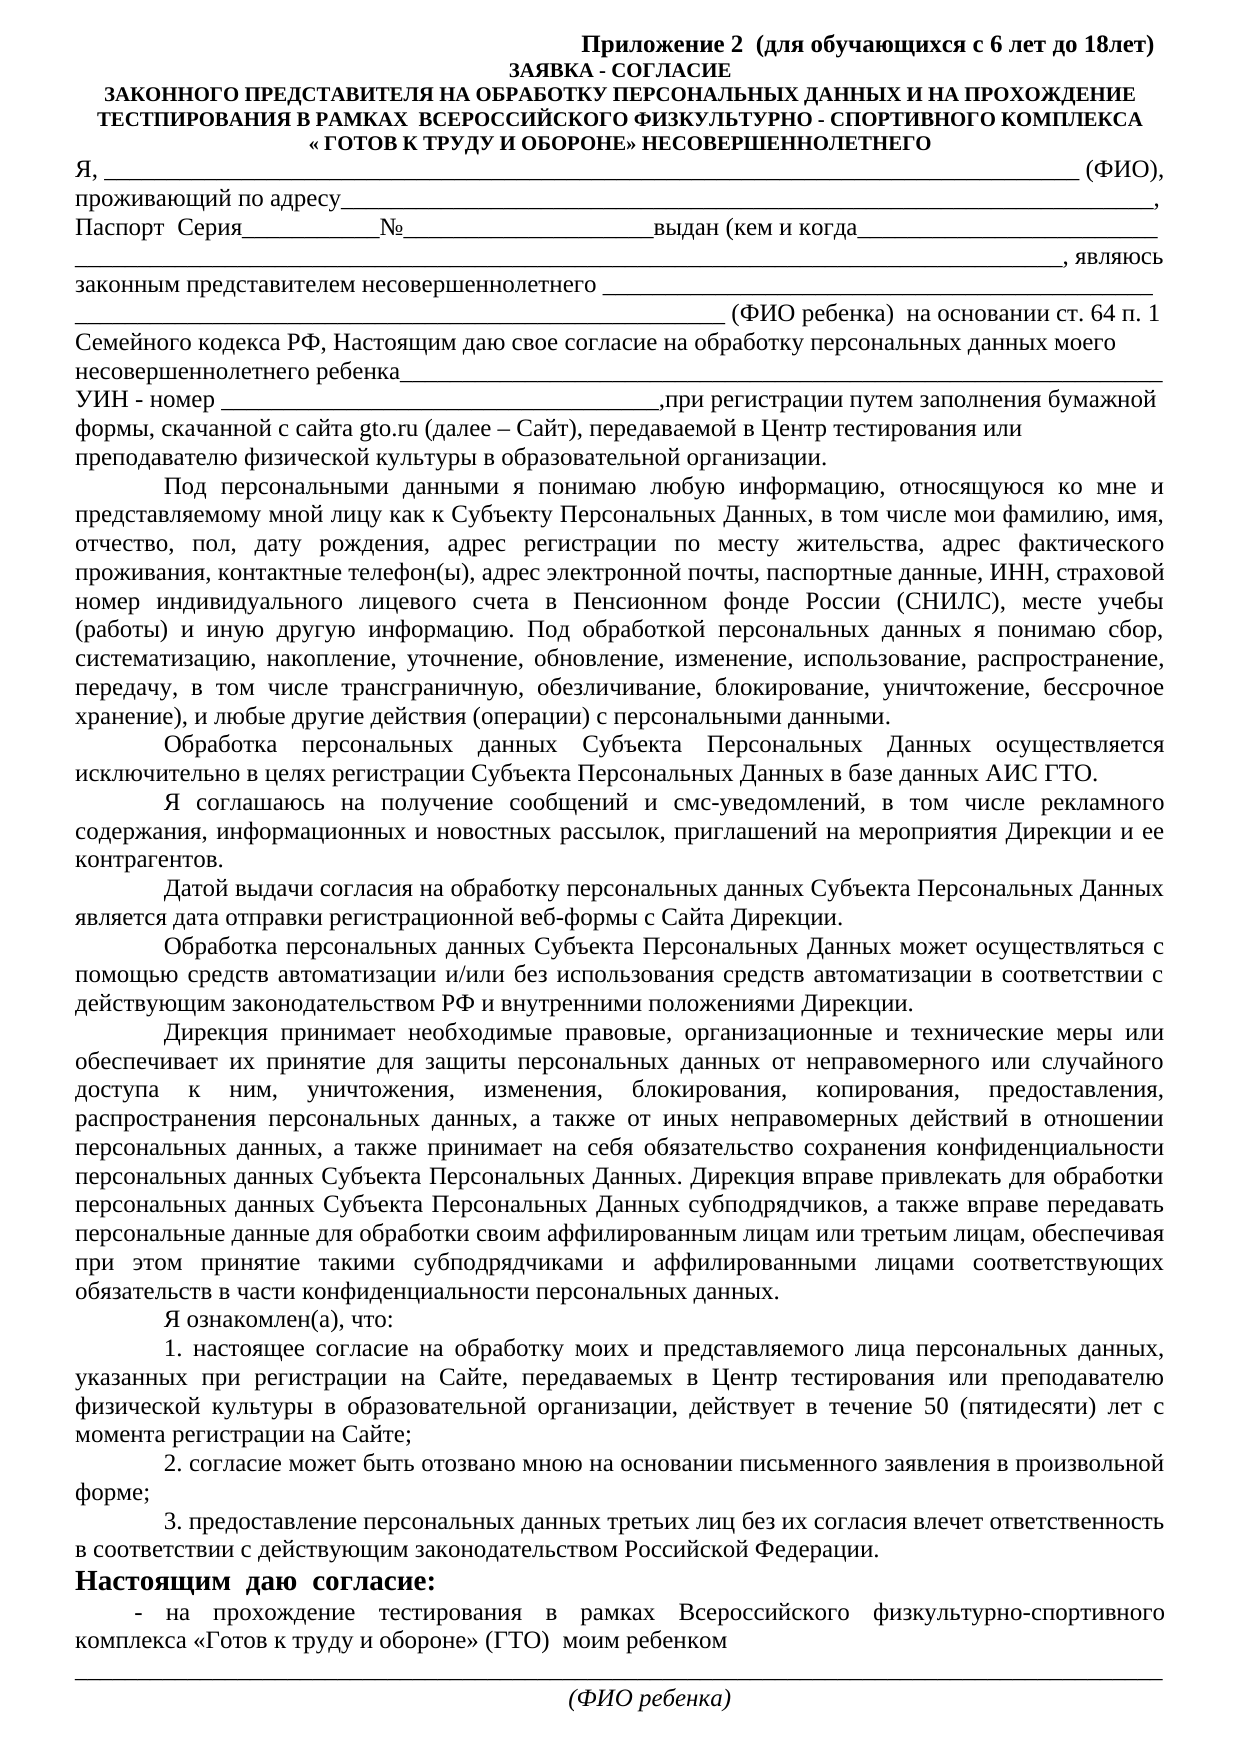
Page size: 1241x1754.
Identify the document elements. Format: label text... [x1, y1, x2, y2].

text Датой выдачи согласия на обработку персональных данных Субъекта Персональных Данных является дата отправки регистрационной веб-формы с Сайта Дирекции. [75, 873, 1165, 931]
text _______________________________________________________________________________________ [75, 1654, 1165, 1683]
list ЗАКОННОГО ПРЕДСТАВИТЕЛЯ НА ОБРАБОТКУ ПЕРСОНАЛЬНЫХ ДАННЫХ И НА ПРОХОЖДЕНИЕ ТЕСТПИРОВАНИЯ В РАМКАХ ВСЕРОССИЙСКОГО ФИЗКУЛЬТУРНО - СПОРТИВНОГО КОМПЛЕКСА « ГОТОВ К ТРУДУ И ОБОРОНЕ» НЕСОВЕРШЕННОЛЕТНЕГО [75, 82, 1165, 154]
list Под персональными данными я понимаю любую информацию, относящуюся ко мне и представляемому мной лицу как к Субъекту Персональных Данных, в том числе мои фамилию, имя, отчество, пол, дату рождения, адрес регистрации по месту жительства, адрес фактического проживания, контактные телефон(ы), адрес электронной почты, паспортные данные, ИНН, страховой номер индивидуального лицевого счета в Пенсионном фонде России (СНИЛС), месте учебы (работы) и иную другую информацию. Под обработкой персональных данных я понимаю сбор, систематизацию, накопление, уточнение, обновление, изменение, использование, распространение, передачу, в том числе трансграничную, обезличивание, блокирование, уничтожение, бессрочное хранение), и любые другие действия (операции) с персональными данными. [75, 471, 1165, 729]
text Обработка персональных данных Субъекта Персональных Данных осуществляется исключительно в целях регистрации Субъекта Персональных Данных в базе данных АИС ГТО. [75, 729, 1165, 787]
list ЗАЯВКА - СОГЛАСИЕ [75, 58, 1165, 82]
text Настоящим даю согласие: [75, 1563, 1165, 1597]
text 2. согласие может быть отозвано мною на основании письменного заявления в произвольной форме; [75, 1448, 1165, 1506]
text Я соглашаюсь на получение сообщений и смс-уведомлений, в том числе рекламного содержания, информационных и новостных рассылок, приглашений на мероприятия Дирекции и ее контрагентов. [75, 787, 1165, 873]
text 1. настоящее согласие на обработку моих и представляемого лица персональных данных, указанных при регистрации на Сайте, передаваемых в Центр тестирования или преподавателю физической культуры в образовательной организации, действует в течение 50 (пятидесяти) лет с момента регистрации на Cайте; [75, 1333, 1165, 1448]
text Обработка персональных данных Субъекта Персональных Данных может осуществляться с помощью средств автоматизации и/или без использования средств автоматизации в соответствии с действующим законодательством РФ и внутренними положениями Дирекции. [75, 931, 1165, 1017]
text Приложение 2 (для обучающихся с 6 лет до 18лет) [75, 29, 1165, 58]
list ____________________________________________________ (ФИО ребенка) на основании ст. 64 п. 1 Семейного кодекса РФ, Настоящим даю свое согласие на обработку персональных данных моего несовершеннолетнего ребенка_____________________________________________________________ УИН - номер ___________________________________,при регистрации путем заполнения бумажной формы, скачанной с сайта gto.ru (далее – Сайт), передаваемой в Центр тестирования или преподавателю физической культуры в образовательной организации. [75, 298, 1165, 471]
text Я ознакомлен(а), что: [75, 1304, 1165, 1333]
text 3. предоставление персональных данных третьих лиц без их согласия влечет ответственность в соответствии с действующим законодательством Российской Федерации. [75, 1506, 1165, 1563]
list проживающий по адресу_________________________________________________________________, Паспорт Серия___________№____________________выдан (кем и когда________________________ _______________________________________________________________________________, являюсь законным представителем несовершеннолетнего ____________________________________________ [75, 183, 1165, 298]
list Я, ______________________________________________________________________________ (ФИО), [75, 154, 1165, 183]
text Дирекция принимает необходимые правовые, организационные и технические меры или обеспечивает их принятие для защиты персональных данных от неправомерного или случайного доступа к ним, уничтожения, изменения, блокирования, копирования, предоставления, распространения персональных данных, а также от иных неправомерных действий в отношении персональных данных, а также принимает на себя обязательство сохранения конфиденциальности персональных данных Субъекта Персональных Данных. Дирекция вправе привлекать для обработки персональных данных Субъекта Персональных Данных субподрядчиков, а также вправе передавать персональные данные для обработки своим аффилированным лицам или третьим лицам, обеспечивая при этом принятие такими субподрядчиками и аффилированными лицами соответствующих обязательств в части конфиденциальности персональных данных. [75, 1017, 1165, 1304]
text - на прохождение тестирования в рамках Всероссийского физкультурно-спортивного комплекса «Готов к труду и обороне» (ГТО) моим ребенком [75, 1597, 1165, 1654]
text (ФИО ребенка) [75, 1683, 1165, 1712]
